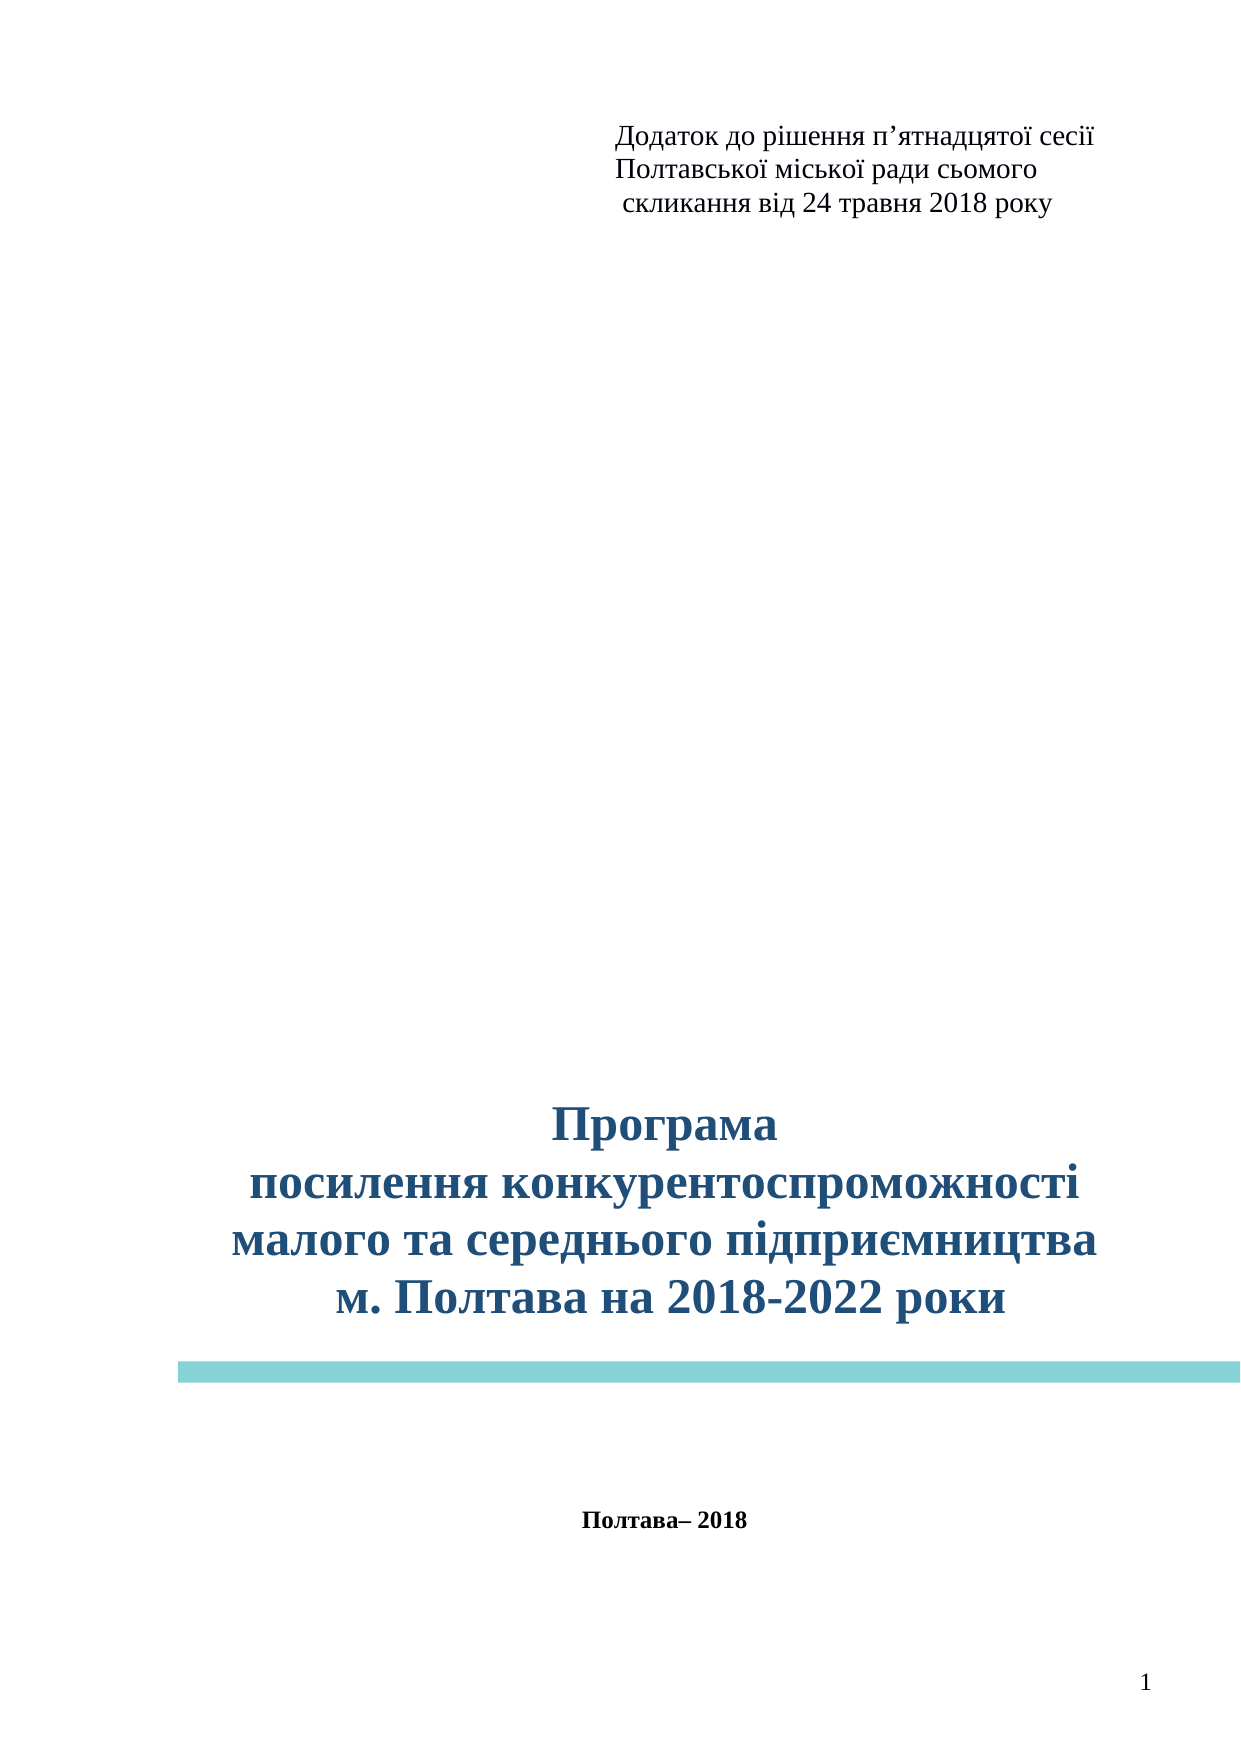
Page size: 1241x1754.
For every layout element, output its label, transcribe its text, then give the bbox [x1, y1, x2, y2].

text Полтавської міської ради сьомого [177, 152, 1152, 185]
text посилення конкурентоспроможності малого та середнього підприємництва [177, 1151, 1152, 1266]
text скликання від 24 травня 2018 року [177, 185, 1152, 219]
text м. Полтава на 2018-2022 роки [177, 1266, 1152, 1324]
text Додаток до рішення п’ятнадцятої сесії [177, 118, 1152, 152]
text Полтава– 2018 [177, 1505, 1152, 1534]
text Програма [177, 1094, 1152, 1151]
